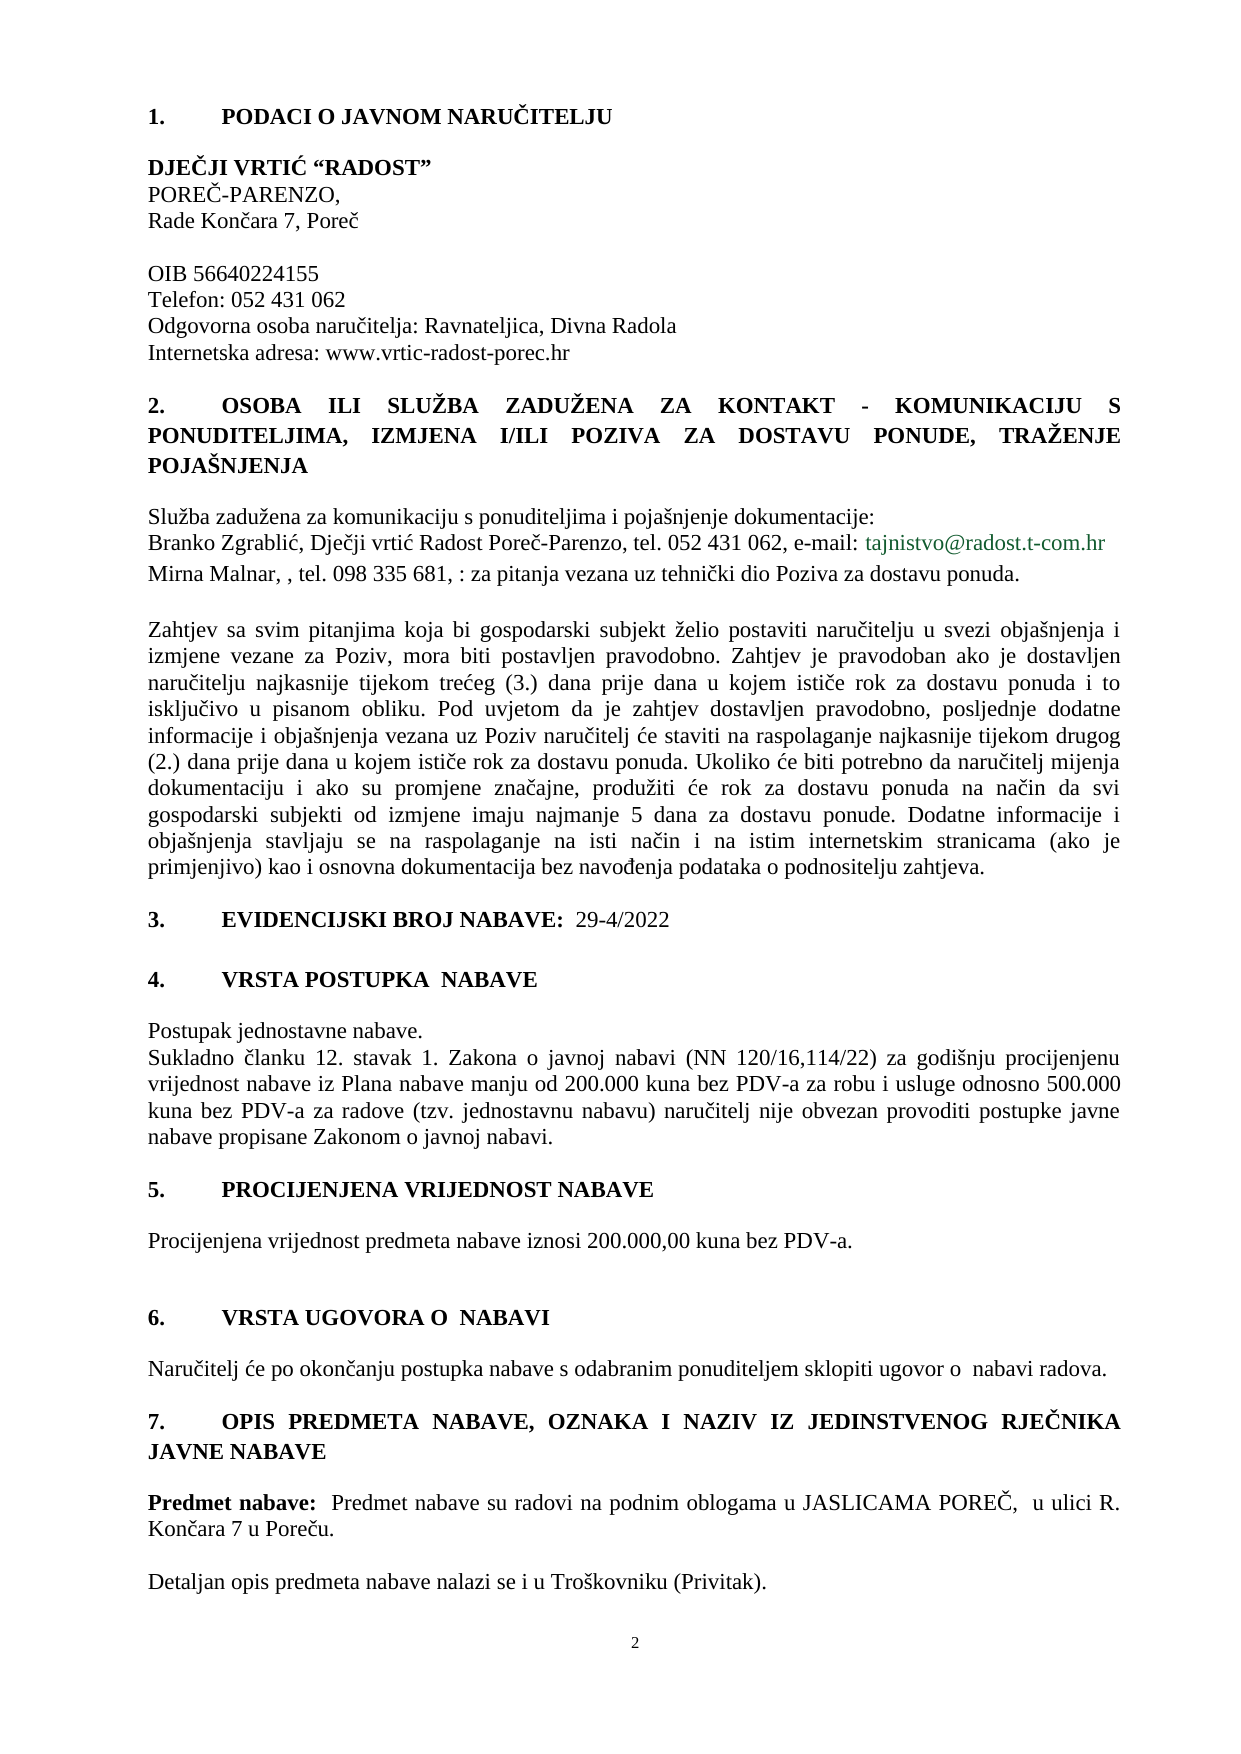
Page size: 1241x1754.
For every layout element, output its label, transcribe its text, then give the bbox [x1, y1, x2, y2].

text Postupak jednostavne nabave. [148, 1018, 1122, 1044]
text Branko Zgrablić, Dječji vrtić Radost Poreč-Parenzo, tel. 052 431 062, e-mail: tajnistvo@radost.t-com.hr [148, 529, 1122, 556]
text POREČ-PARENZO, [148, 181, 1122, 207]
text Sukladno članku 12. stavak 1. Zakona o javnoj nabavi (NN 120/16,114/22) za godišnju procijenjenu vrijednost nabave iz Plana nabave manju od 200.000 kuna bez PDV-a za robu i usluge odnosno 500.000 kuna bez PDV-a za radove (tzv. jednostavnu nabavu) naručitelj nije obvezan provoditi postupke javne nabave propisane Zakonom o javnoj nabavi. [148, 1044, 1122, 1149]
text Odgovorna osoba naručitelja: Ravnateljica, Divna Radola [148, 313, 1122, 339]
text Telefon: 052 431 062 [148, 286, 1122, 313]
subtitle VRSTA POSTUPKA NABAVE [148, 967, 1122, 993]
text Mirna Malnar, , tel. 098 335 681, : za pitanja vezana uz tehnički dio Poziva za dostavu ponuda. [148, 560, 1122, 586]
text Procijenjena vrijednost predmeta nabave iznosi 200.000,00 kuna bez PDV-a. [148, 1227, 1122, 1253]
text DJEČJI VRTIĆ “RADOST” [148, 154, 1122, 181]
subtitle OSOBA ILI SLUŽBA ZADUŽENA ZA KONTAKT - KOMUNIKACIJU S PONUDITELJIMA, IZMJENA I/ILI POZIVA ZA DOSTAVU PONUDE, TRAŽENJE POJAŠNJENJA [148, 392, 1122, 478]
text Internetska adresa: www.vrtic-radost-porec.hr [148, 339, 1122, 365]
subtitle OPIS PREDMETA NABAVE, OZNAKA I NAZIV IZ JEDINSTVENOG RJEČNIKA JAVNE NABAVE [148, 1408, 1122, 1464]
text Detaljan opis predmeta nabave nalazi se i u Troškovniku (Privitak). [148, 1568, 1122, 1594]
text Rade Končara 7, Poreč [148, 207, 1122, 233]
text Zahtjev sa svim pitanjima koja bi gospodarski subjekt želio postaviti naručitelju u svezi objašnjenja i izmjene vezane za Poziv, mora biti postavljen pravodobno. Zahtjev je pravodoban ako je dostavljen naručitelju najkasnije tijekom trećeg (3.) dana prije dana u kojem ističe rok za dostavu ponuda i to isključivo u pisanom obliku. Pod uvjetom da je zahtjev dostavljen pravodobno, posljednje dodatne informacije i objašnjenja vezana uz Poziv naručitelj će staviti na raspolaganje najkasnije tijekom drugog (2.) dana prije dana u kojem ističe rok za dostavu ponuda. Ukoliko će biti potrebno da naručitelj mijenja dokumentaciju i ako su promjene značajne, produžiti će rok za dostavu ponuda na način da svi gospodarski subjekti od izmjene imaju najmanje 5 dana za dostavu ponude. Dodatne informacije i objašnjenja stavljaju se na raspolaganje na isti način i na istim internetskim stranicama (ako je primjenjivo) kao i osnovna dokumentacija bez navođenja podataka o podnositelju zahtjeva. [148, 616, 1122, 880]
text Naručitelj će po okončanju postupka nabave s odabranim ponuditeljem sklopiti ugovor o nabavi radova. [148, 1355, 1122, 1382]
subtitle EVIDENCIJSKI BROJ NABAVE: 29-4/2022 [148, 906, 1122, 932]
subtitle VRSTA UGOVORA O NABAVI [148, 1304, 1122, 1331]
subtitle PODACI O JAVNOM NARUČITELJU [148, 103, 1122, 130]
text Predmet nabave: Predmet nabave su radovi na podnim oblogama u JASLICAMA POREČ, u ulici R. Končara 7 u Poreču. [148, 1489, 1122, 1542]
text Služba zadužena za komunikaciju s ponuditeljima i pojašnjenje dokumentacije: [148, 503, 1122, 529]
subtitle PROCIJENJENA VRIJEDNOST NABAVE [148, 1176, 1122, 1202]
text OIB 56640224155 [148, 260, 1122, 286]
